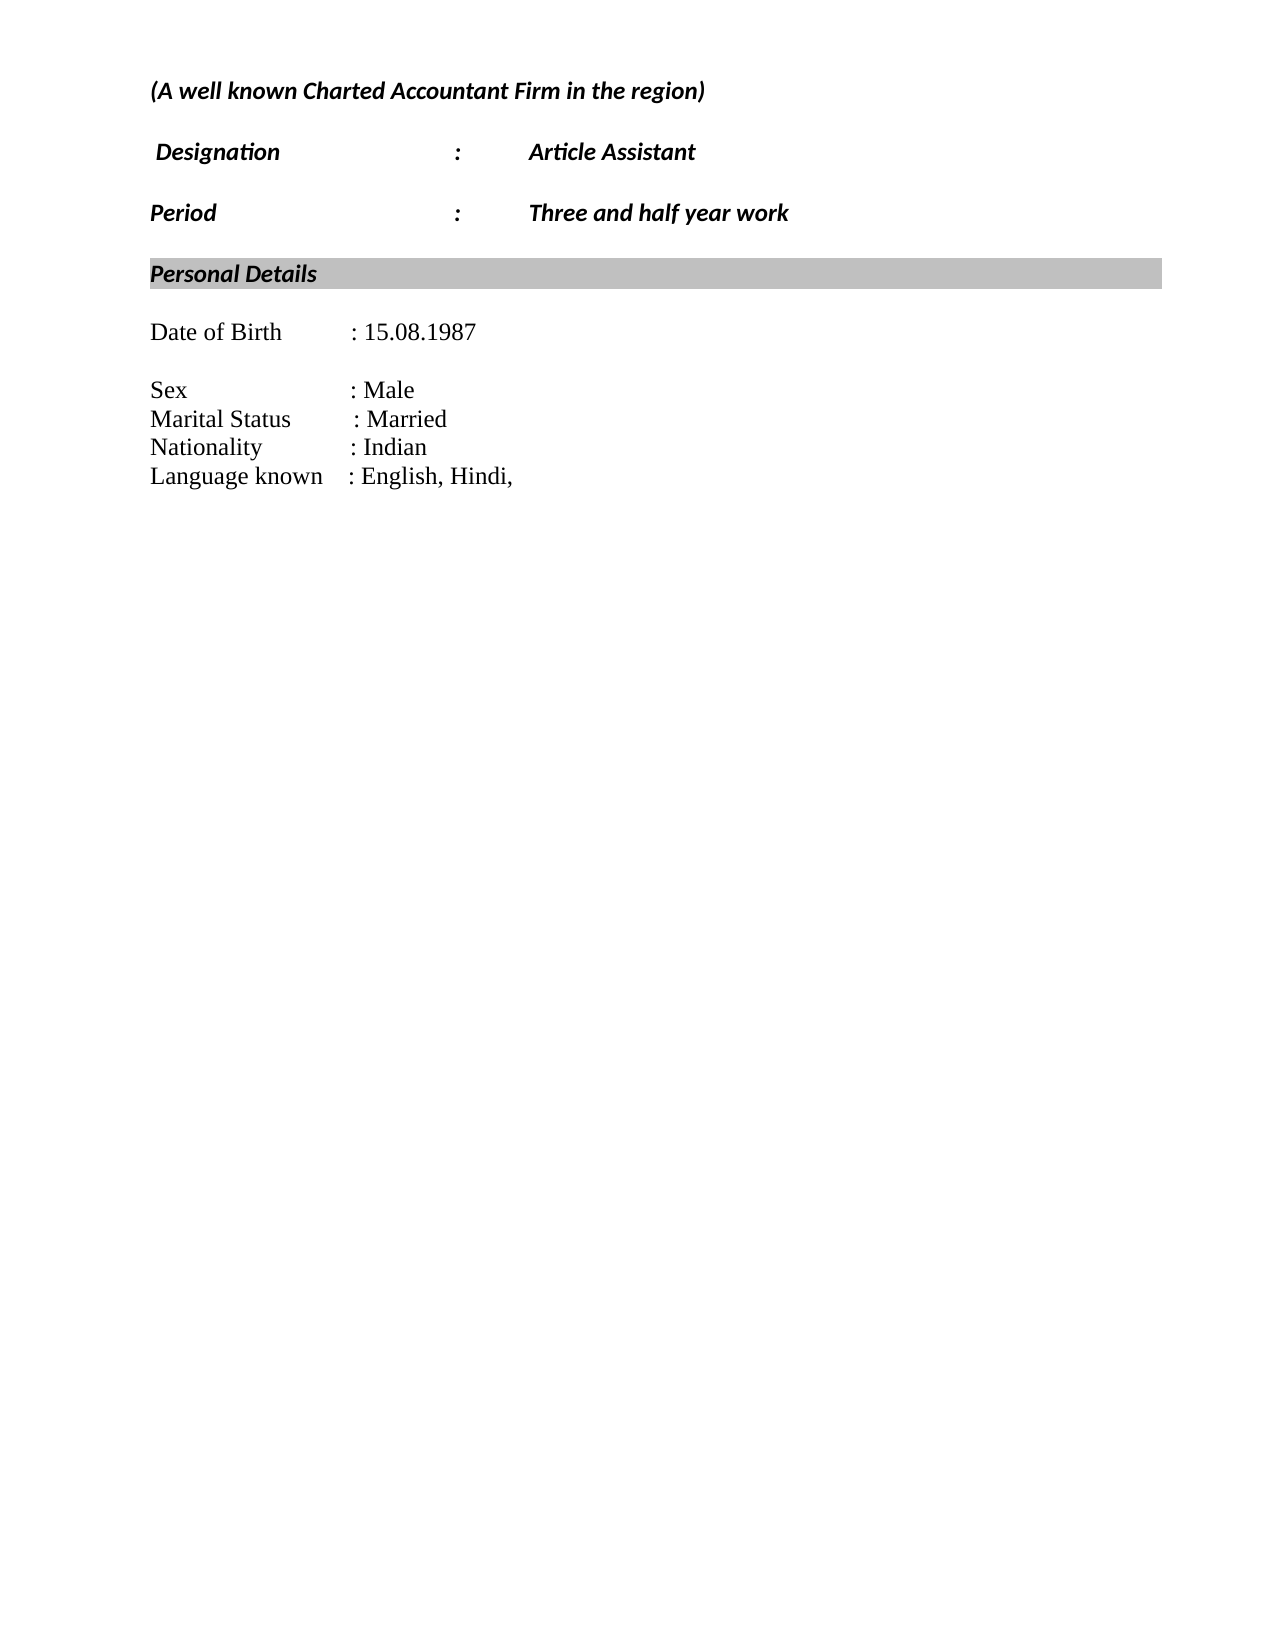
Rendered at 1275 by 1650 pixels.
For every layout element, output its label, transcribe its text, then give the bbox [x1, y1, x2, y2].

text Personal Details [150, 258, 1162, 289]
text Nationality : Indian [150, 432, 1162, 461]
text Date of Birth : 15.08.1987 [150, 317, 1162, 346]
text Sex : Male [150, 375, 1162, 404]
text Marital Status : Married [150, 404, 1162, 432]
text Language known : English, Hindi, [150, 461, 1162, 490]
text Period : Three and half year work [150, 197, 1162, 228]
text Designation : Article Assistant [150, 136, 1162, 167]
text (A well known Charted Accountant Firm in the region) [150, 75, 1162, 106]
